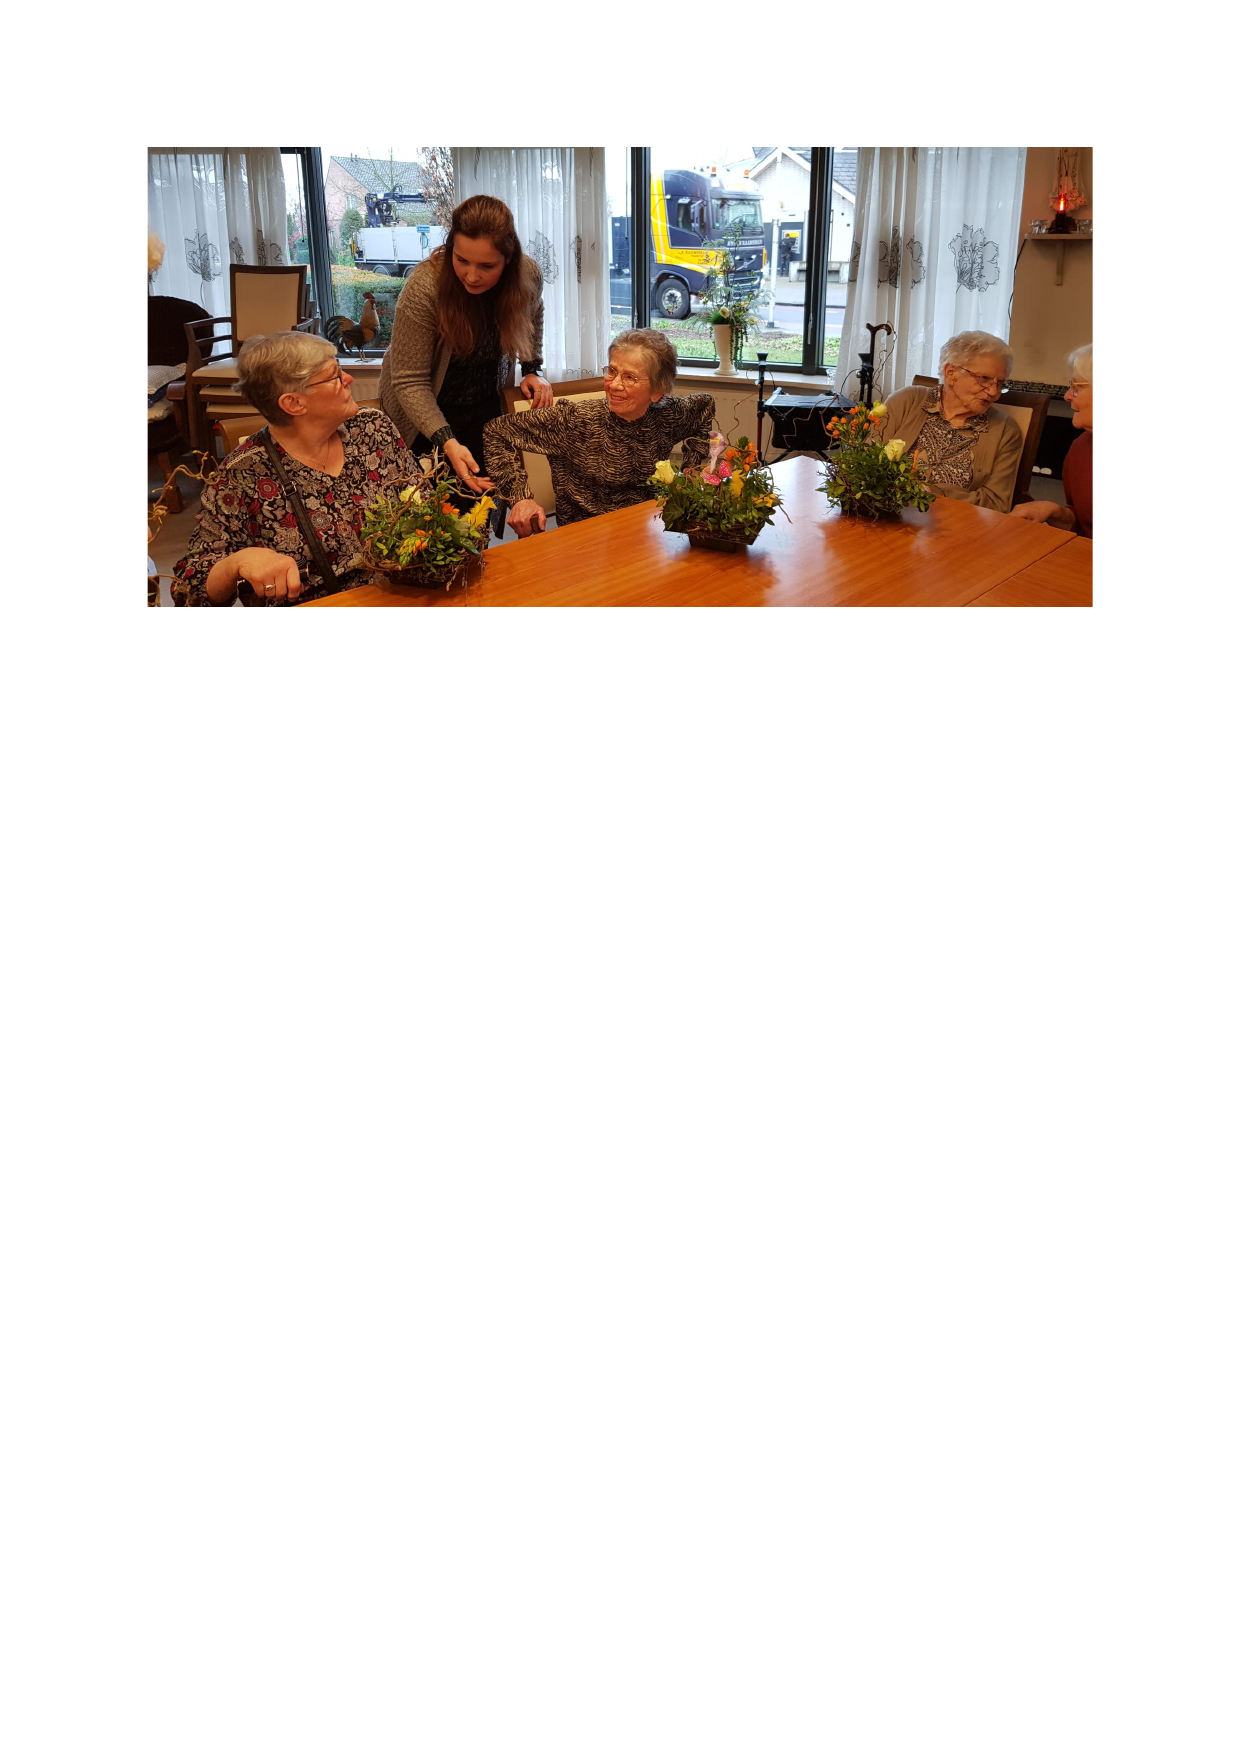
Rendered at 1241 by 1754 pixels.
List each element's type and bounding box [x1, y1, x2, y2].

picture [147, 147, 1093, 607]
